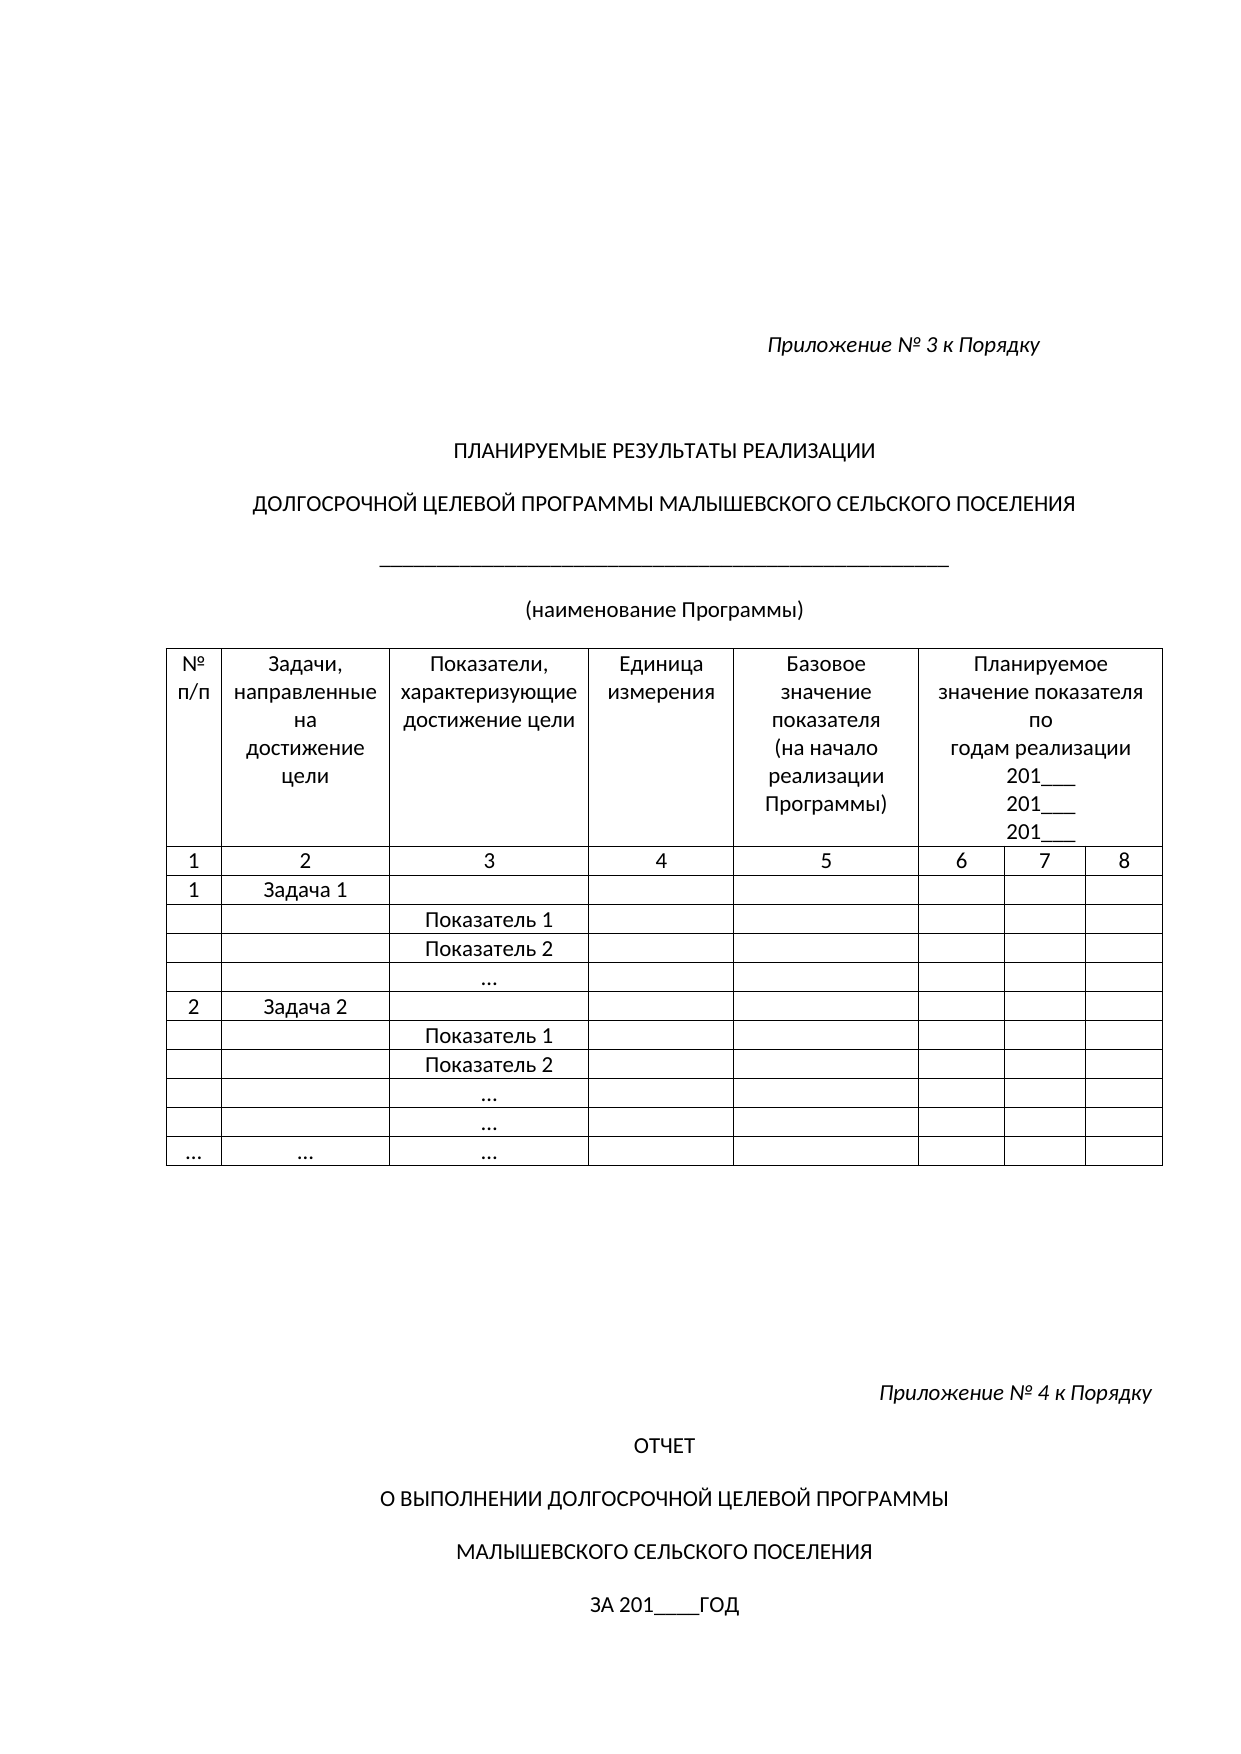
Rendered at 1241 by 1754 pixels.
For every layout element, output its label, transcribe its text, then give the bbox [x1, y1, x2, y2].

table_cell [919, 992, 1004, 1020]
table_cell [167, 963, 221, 991]
table_cell [1086, 934, 1162, 962]
table_cell [919, 934, 1004, 962]
table_cell 4 [589, 847, 733, 874]
table_cell 2 [167, 992, 221, 1020]
table_header Показатели, характеризующие достижение цели [390, 649, 588, 846]
table_cell [1005, 963, 1085, 991]
table_cell [734, 1079, 918, 1107]
table_cell [919, 876, 1004, 904]
table_cell … [390, 1079, 588, 1107]
table_cell [919, 905, 1004, 933]
text Приложение № 3 к Порядку [177, 330, 1152, 358]
table_cell Показатель 2 [390, 934, 588, 962]
table_cell [734, 1137, 918, 1165]
table_cell [589, 905, 733, 933]
table_cell … [222, 1137, 389, 1165]
table_cell … [167, 1137, 221, 1165]
table_cell [589, 1021, 733, 1049]
table_cell 7 [1005, 847, 1085, 874]
table_cell [734, 1021, 918, 1049]
table_cell [167, 1021, 221, 1049]
table_cell 1 [167, 876, 221, 904]
text ДОЛГОСРОЧНОЙ ЦЕЛЕВОЙ ПРОГРАММЫ МАЛЫШЕВСКОГО СЕЛЬСКОГО ПОСЕЛЕНИЯ [177, 489, 1152, 517]
table_cell [734, 1050, 918, 1078]
table_cell [919, 1108, 1004, 1136]
table_cell [1005, 1050, 1085, 1078]
table_cell 2 [222, 847, 389, 874]
table_cell Задача 2 [222, 992, 389, 1020]
table_cell [222, 1079, 389, 1107]
table_cell [1086, 1079, 1162, 1107]
table_cell [1086, 1021, 1162, 1049]
table_cell [919, 1021, 1004, 1049]
text МАЛЫШЕВСКОГО СЕЛЬСКОГО ПОСЕЛЕНИЯ [177, 1537, 1152, 1565]
table_cell [1086, 876, 1162, 904]
table_header Базовое значение показателя (на начало реализации Программы) [734, 649, 918, 846]
table_cell [222, 963, 389, 991]
table_cell [1086, 1050, 1162, 1078]
text ПЛАНИРУЕМЫЕ РЕЗУЛЬТАТЫ РЕАЛИЗАЦИИ [177, 436, 1152, 464]
table_cell [1005, 1137, 1085, 1165]
table_cell 1 [167, 847, 221, 874]
table_cell 8 [1086, 847, 1162, 874]
table_cell Показатель 1 [390, 905, 588, 933]
table_cell [734, 934, 918, 962]
table_header Задачи, направленные на достижение цели [222, 649, 389, 846]
table_header Единица измерения [589, 649, 733, 846]
table_cell [589, 1079, 733, 1107]
table_cell [734, 963, 918, 991]
text Приложение № 4 к Порядку [177, 1378, 1152, 1406]
table_cell [390, 876, 588, 904]
table_cell [734, 1108, 918, 1136]
table_cell [222, 905, 389, 933]
text ОТЧЕТ [177, 1431, 1152, 1459]
table_cell [1086, 905, 1162, 933]
table_cell [919, 963, 1004, 991]
table_cell [589, 963, 733, 991]
table_cell [589, 1050, 733, 1078]
table_cell [1005, 1108, 1085, 1136]
table_cell [919, 1079, 1004, 1107]
table_cell [167, 1108, 221, 1136]
table_cell [734, 905, 918, 933]
table_cell … [390, 1137, 588, 1165]
table_cell [1086, 1108, 1162, 1136]
table_cell [167, 1050, 221, 1078]
table_cell [1086, 1137, 1162, 1165]
table_cell [167, 905, 221, 933]
table_cell [734, 876, 918, 904]
table_cell [589, 1137, 733, 1165]
table_cell [1005, 992, 1085, 1020]
table_cell [222, 1050, 389, 1078]
table_cell Показатель 1 [390, 1021, 588, 1049]
table_cell [167, 934, 221, 962]
table_cell [1005, 934, 1085, 962]
text __________________________________________________ [177, 542, 1152, 570]
table_header Планируемое значение показателя по годам реализации 201___ 201___ 201___ [919, 649, 1162, 846]
table_cell [919, 1050, 1004, 1078]
table_cell [222, 1108, 389, 1136]
text ЗА 201____ГОД [177, 1590, 1152, 1618]
table_cell 5 [734, 847, 918, 874]
text (наименование Программы) [177, 595, 1152, 623]
table_cell [589, 876, 733, 904]
text О ВЫПОЛНЕНИИ ДОЛГОСРОЧНОЙ ЦЕЛЕВОЙ ПРОГРАММЫ [177, 1484, 1152, 1512]
table_cell 6 [919, 847, 1004, 874]
table_cell [1005, 876, 1085, 904]
table_cell [734, 992, 918, 1020]
table_cell [1086, 963, 1162, 991]
table_cell [1086, 992, 1162, 1020]
table_cell [919, 1137, 1004, 1165]
table_cell [589, 992, 733, 1020]
table_cell [1005, 1021, 1085, 1049]
table_cell [1005, 1079, 1085, 1107]
table_cell 3 [390, 847, 588, 874]
table_cell … [390, 1108, 588, 1136]
table_cell [589, 934, 733, 962]
table_cell [390, 992, 588, 1020]
table_cell … [390, 963, 588, 991]
table_cell [589, 1108, 733, 1136]
table_cell Задача 1 [222, 876, 389, 904]
table_cell [167, 1079, 221, 1107]
table_cell [222, 1021, 389, 1049]
table_cell [222, 934, 389, 962]
table_cell Показатель 2 [390, 1050, 588, 1078]
table_header № п/п [167, 649, 221, 846]
table_cell [1005, 905, 1085, 933]
